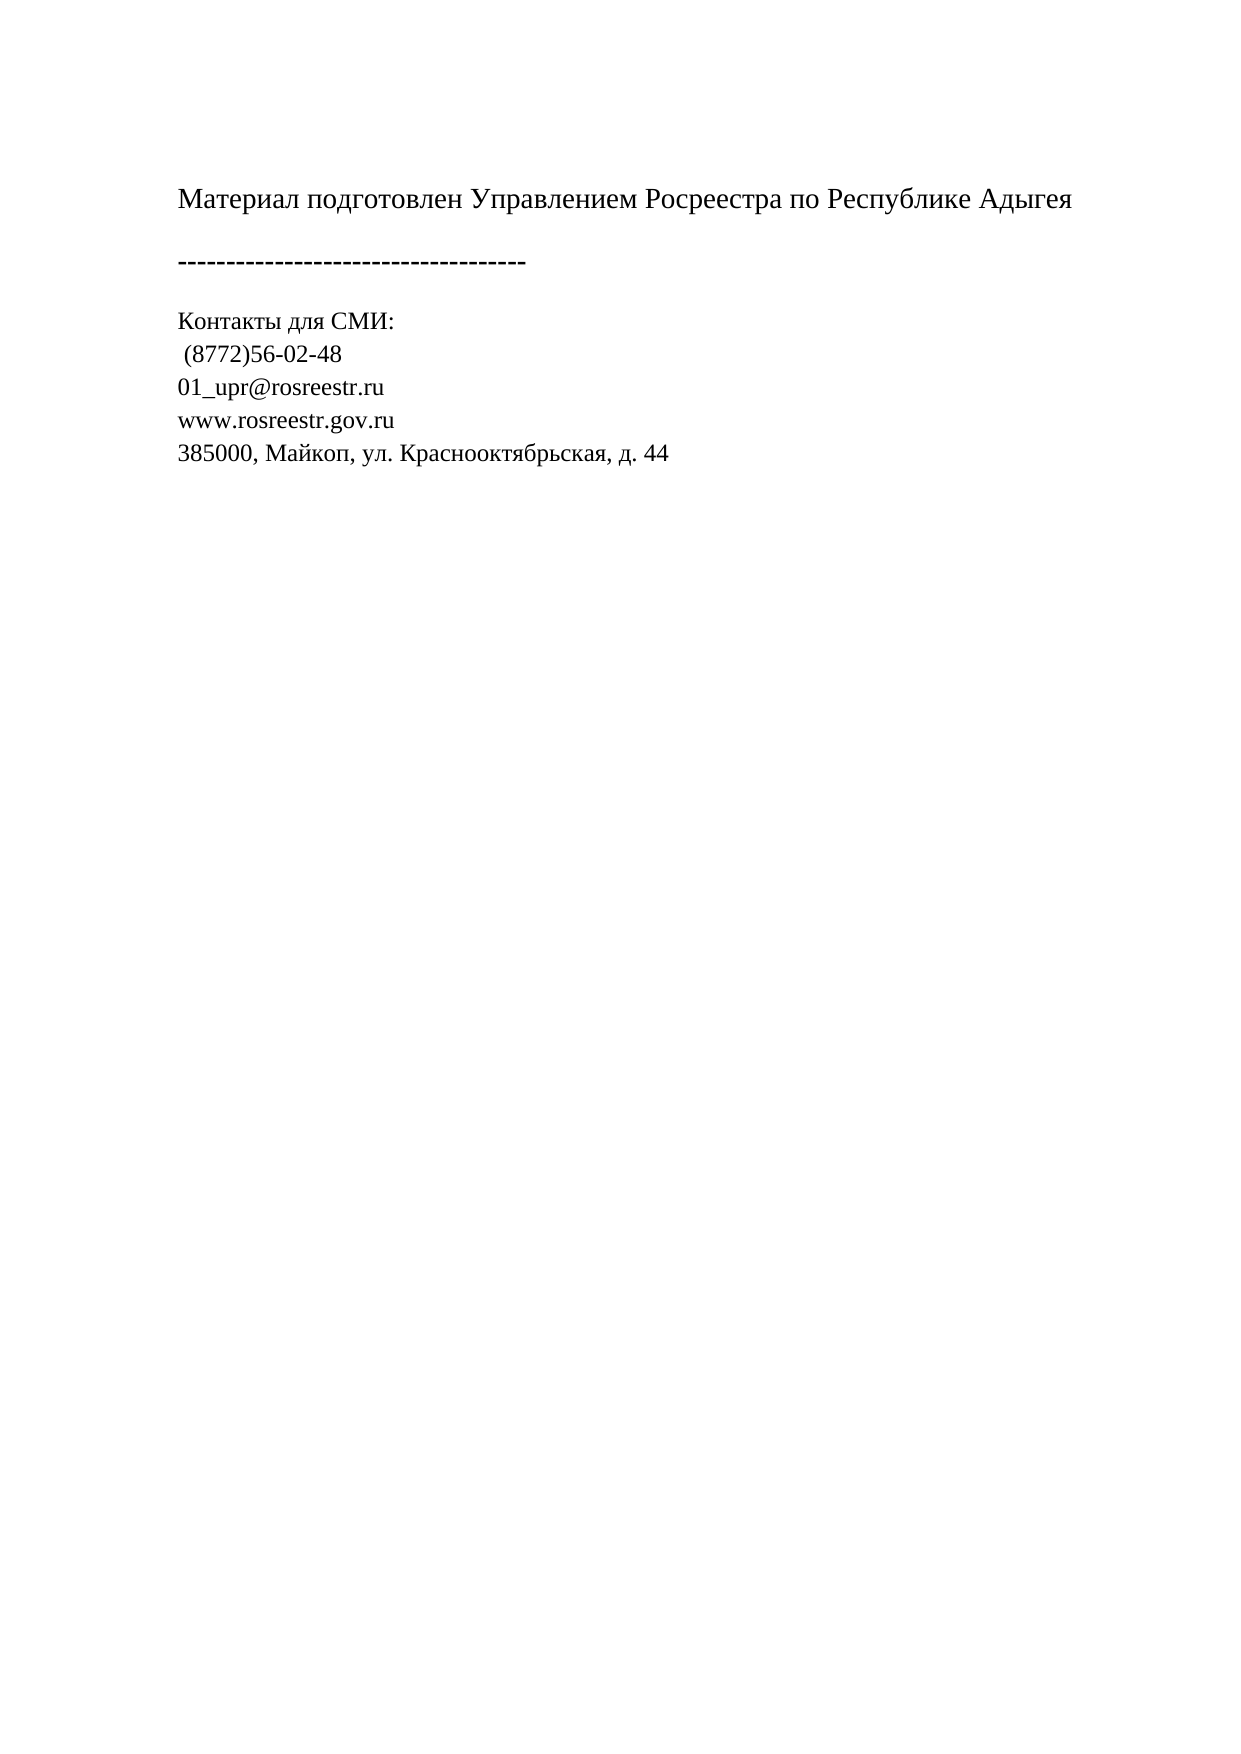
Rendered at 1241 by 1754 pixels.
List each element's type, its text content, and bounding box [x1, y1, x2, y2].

text 01_upr@rosreestr.ru [177, 372, 1152, 401]
text 385000, Майкоп, ул. Краснооктябрьская, д. 44 [177, 438, 1152, 467]
text Материал подготовлен Управлением Росреестра по Республике Адыгея [177, 181, 1152, 214]
text ------------------------------------ [177, 243, 1152, 277]
text www.rosreestr.gov.ru [177, 405, 1152, 434]
text Контакты для СМИ: [177, 306, 1152, 335]
text (8772)56-02-48 [177, 339, 1152, 368]
